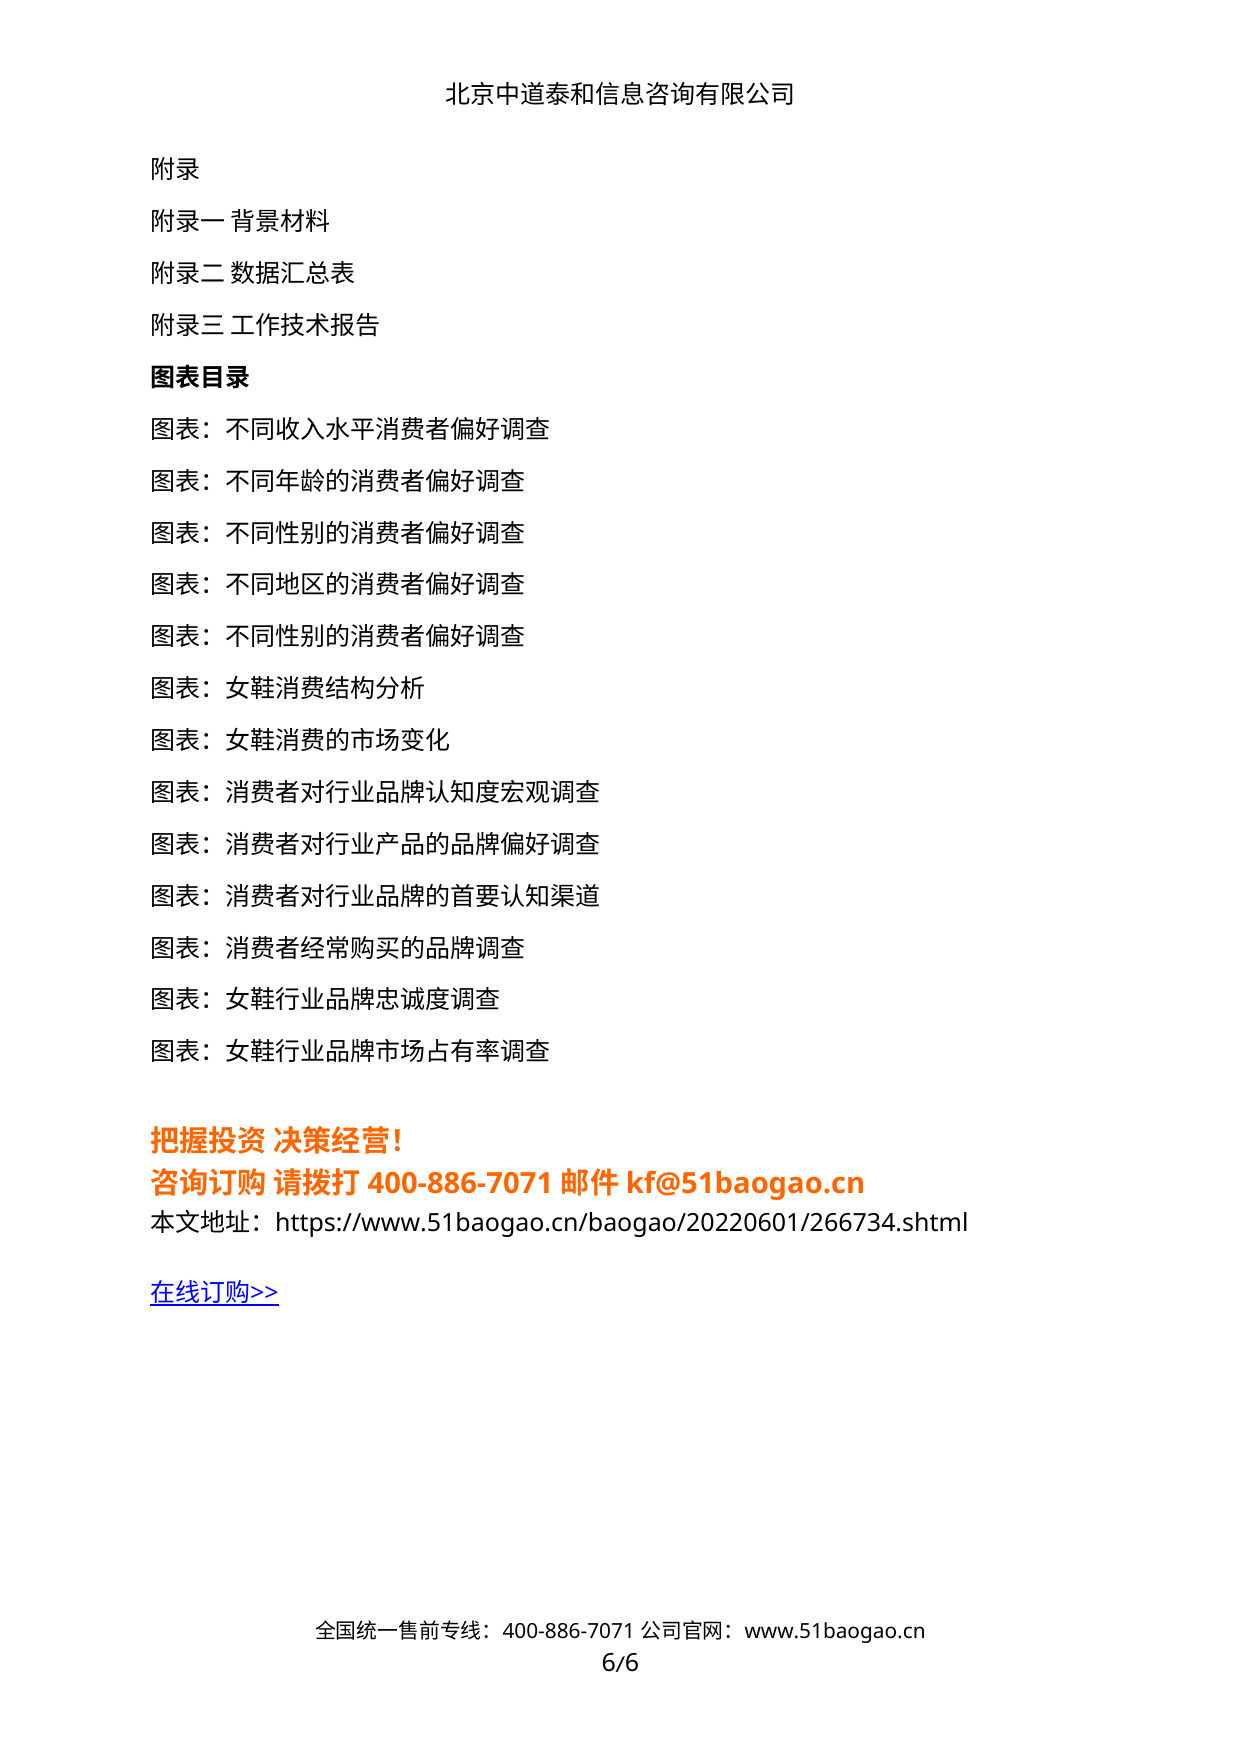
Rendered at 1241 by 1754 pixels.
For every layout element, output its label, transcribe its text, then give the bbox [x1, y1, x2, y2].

text 图表：不同收入水平消费者偏好调查 [150, 409, 1090, 446]
text 图表：不同年龄的消费者偏好调查 [150, 461, 1090, 497]
text 附录三 工作技术报告 [150, 306, 1090, 342]
text 图表：消费者对行业产品的品牌偏好调查 [150, 824, 1090, 861]
text 在线订购>> [150, 1239, 1090, 1309]
text 把握投资 决策经营！咨询订购 请拨打 400-886-7071 邮件 kf@51baogao.cn本文地址：https://www.51baogao.cn/baogao/20220601/266734.shtml [150, 1084, 1090, 1239]
text 图表：不同性别的消费者偏好调查 [150, 513, 1090, 549]
text 图表：消费者经常购买的品牌调查 [150, 928, 1090, 964]
text 图表：女鞋消费结构分析 [150, 669, 1090, 705]
text 图表：女鞋行业品牌市场占有率调查 [150, 1032, 1090, 1068]
text 附录一 背景材料 [150, 202, 1090, 238]
text 图表：消费者对行业品牌认知度宏观调查 [150, 772, 1090, 809]
text 图表：消费者对行业品牌的首要认知渠道 [150, 876, 1090, 912]
text 附录 [150, 150, 1090, 186]
text 图表：不同性别的消费者偏好调查 [150, 617, 1090, 653]
text 附录二 数据汇总表 [150, 254, 1090, 290]
text 图表目录 [150, 357, 1090, 394]
text 图表：女鞋消费的市场变化 [150, 721, 1090, 757]
text 图表：女鞋行业品牌忠诚度调查 [150, 980, 1090, 1016]
text 图表：不同地区的消费者偏好调查 [150, 565, 1090, 601]
